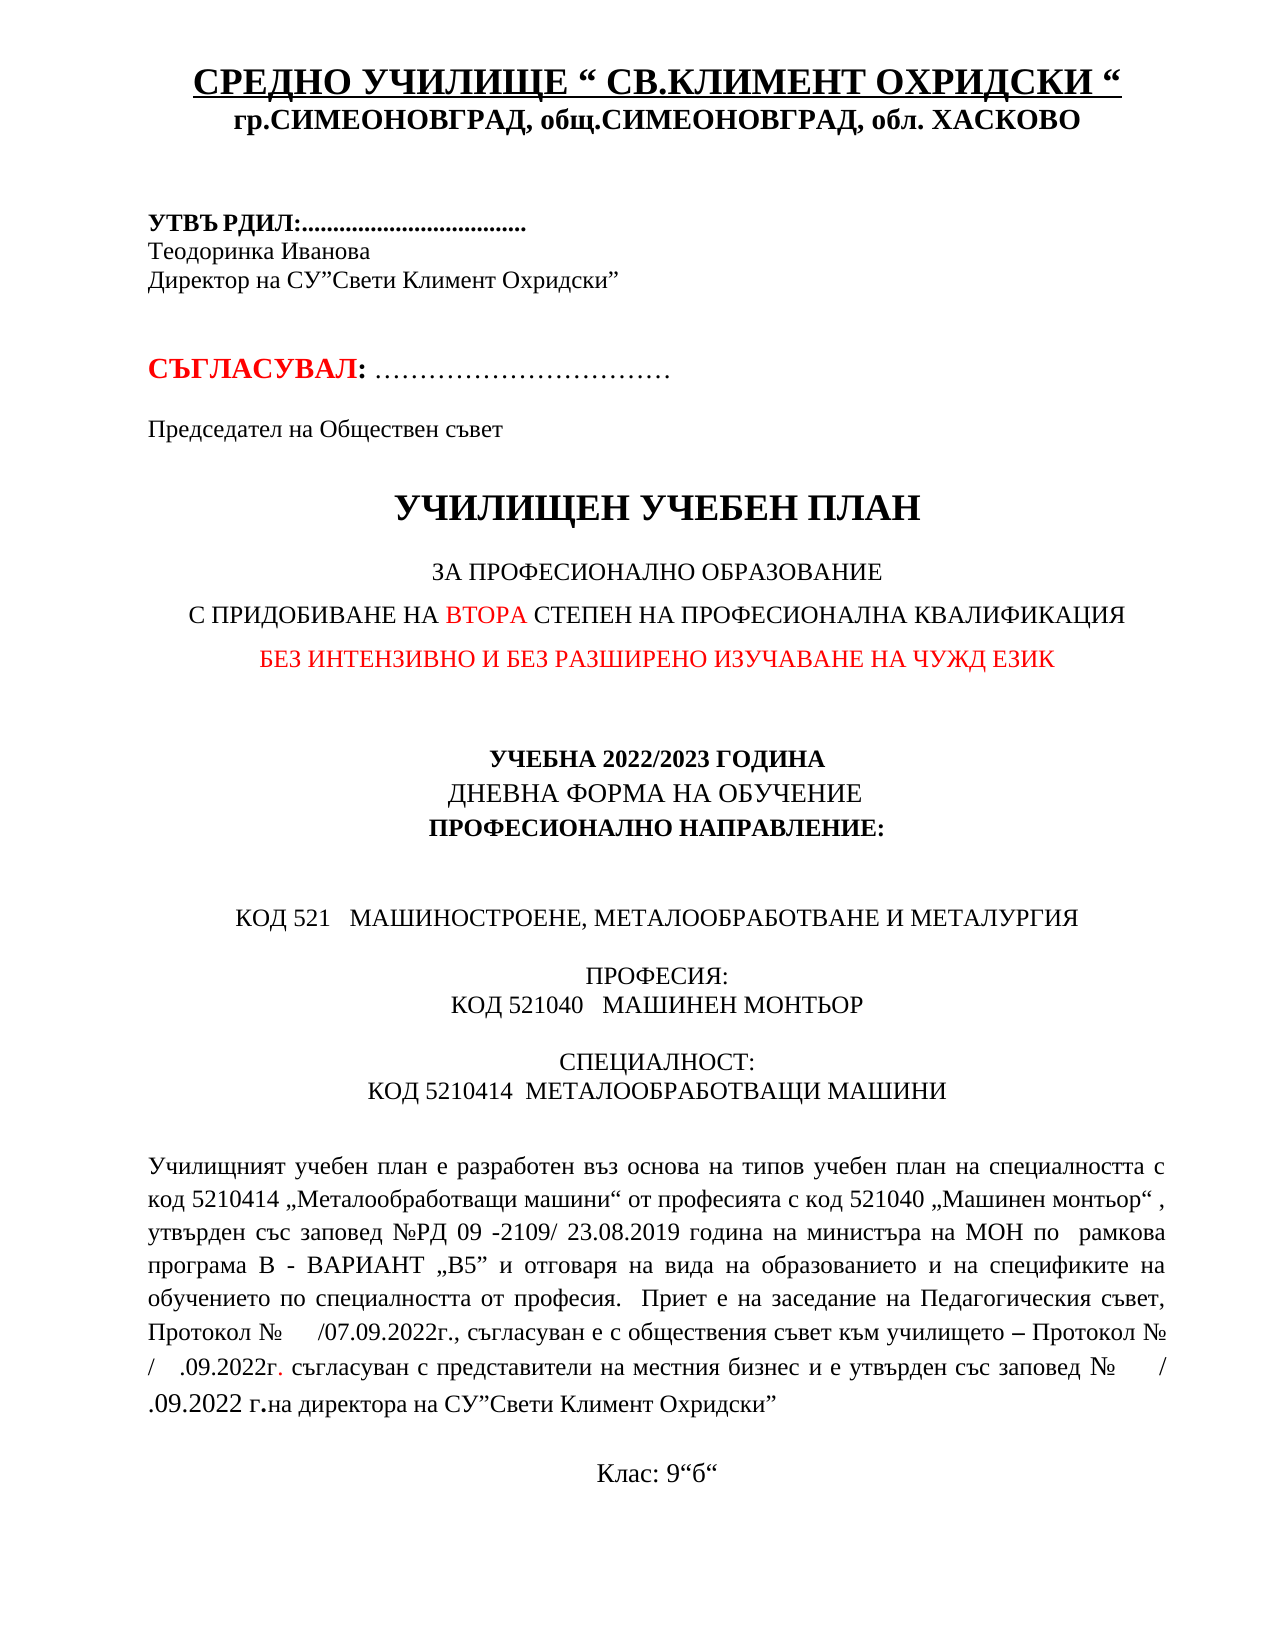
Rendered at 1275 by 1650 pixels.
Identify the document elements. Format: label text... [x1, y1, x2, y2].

subtitle УЧИЛИЩЕН УЧЕБЕН ПЛАН [148, 486, 1167, 529]
text Директор на СУ”Свети Климент Охридски” [148, 265, 1167, 294]
subtitle КОД 521040 МАШИНЕН МОНТЬОР [148, 990, 1167, 1018]
text СЪГЛАСУВАЛ: …………………………… [148, 351, 1167, 385]
text Клас: 9“б“ [148, 1457, 1167, 1488]
subtitle КОД 5210414 МЕТАЛООБРАБОТВАЩИ МАШИНИ [148, 1076, 1167, 1105]
text БЕЗ ИНТЕНЗИВНО И БЕЗ РАЗШИРЕНО ИЗУЧАВАНЕ НА ЧУЖД ЕЗИК [148, 644, 1167, 672]
subtitle ПРОФЕСИЯ: [148, 961, 1167, 990]
text УЧЕБНА 2022/2023 ГОДИНА [148, 744, 1167, 773]
subtitle Училищният учебен план е разработен въз основа на типов учебен план на специалността с код 5210414 „Металообработващи машини“ от професията с код 521040 „Машинен монтьор“ , утвърден със заповед №РД 09 -2109/ 23.08.2019 година на министъра на МОН по рамкова програма В - ВАРИАНТ „В5” и отговаря на вида на образованието и на спецификите на обучението по специалността от професия. Приет е на заседание на Педагогическия съвет, Протокол № /07.09.2022г., съгласуван е с обществения съвет към училището – Протокол № / .09.2022г. съгласуван с представители на местния бизнес и е утвърден със заповед № / .09.2022 г.на директора на СУ”Свети Климент Охридски” [148, 1151, 1167, 1419]
subtitle СПЕЦИАЛНОСТ: [148, 1047, 1167, 1076]
subtitle ПРОФЕСИОНАЛНО НАПРАВЛЕНИЕ: [148, 813, 1167, 842]
text гр.СИМЕОНОВГРАД, общ.СИМЕОНОВГРАД, обл. ХАСКОВО [148, 102, 1167, 136]
text Теодоринка Иванова [148, 236, 1167, 265]
text УТВЪ РДИЛ:.................................... [148, 208, 1167, 236]
text С ПРИДОБИВАНЕ НА ВТОРА СТЕПЕН НА ПРОФЕСИОНАЛНА КВАЛИФИКАЦИЯ [148, 601, 1167, 629]
text ЗА ПРОФЕСИОНАЛНО ОБРАЗОВАНИЕ [148, 557, 1167, 586]
subtitle КОД 521 МАШИНОСТРОЕНЕ, МЕТАЛООБРАБОТВАНЕ И МЕТАЛУРГИЯ [148, 903, 1167, 932]
text ДНЕВНА ФОРМА НА ОБУЧЕНИЕ [373, 777, 1167, 808]
text Председател на Обществен съвет [148, 414, 1167, 442]
text СРЕДНО УЧИЛИЩЕ “ СВ.КЛИМЕНТ ОХРИДСКИ “ [148, 59, 1167, 102]
